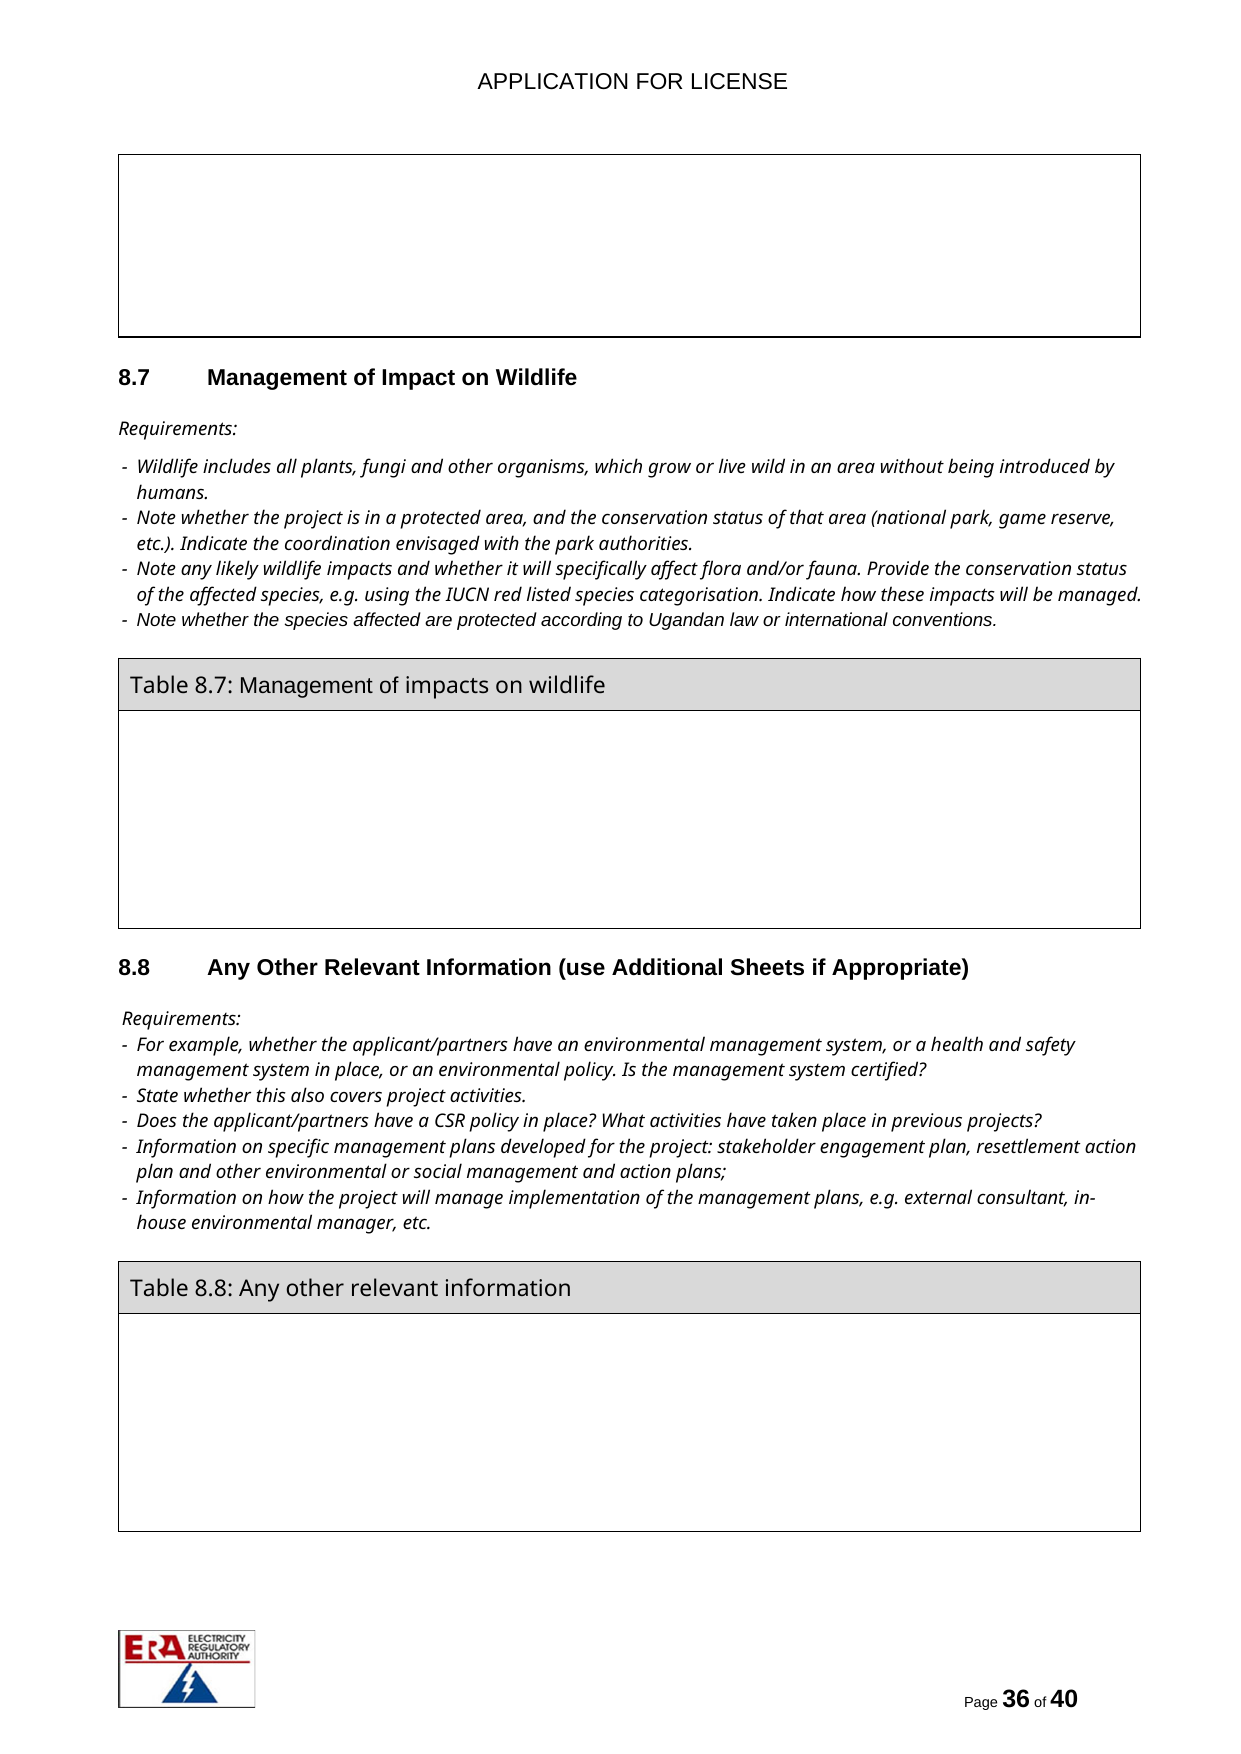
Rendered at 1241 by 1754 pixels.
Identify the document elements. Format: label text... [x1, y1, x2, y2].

list Note whether the species affected are protected according to Ugandan law or international conventions. [122, 607, 1147, 632]
list Does the applicant/partners have a CSR policy in place? What activities have taken place in previous projects? [122, 1108, 1147, 1133]
list Note whether the project is in a protected area, and the conservation status of that area (national park, game reserve, etc.). Indicate the coordination envisaged with the park authorities. [122, 504, 1147, 556]
table_cell [119, 155, 1140, 336]
list Wildlife includes all plants, fungi and other organisms, which grow or live wild in an area without being introduced by humans. [122, 453, 1147, 504]
subtitle Any Other Relevant Information (use Additional Sheets if Appropriate) [118, 954, 1147, 981]
text Requirements: [118, 415, 1147, 441]
table_cell [119, 711, 1140, 928]
picture [118, 1630, 256, 1708]
table_cell [119, 1314, 1140, 1531]
list For example, whether the applicant/partners have an environmental management system, or a health and safety management system in place, or an environmental policy. Is the management system certified? [122, 1031, 1147, 1082]
text Requirements: [122, 1006, 1147, 1031]
list State whether this also covers project activities. [122, 1082, 1147, 1108]
table_header Table 8.7: Management of impacts on wildlife [119, 659, 1140, 710]
list Information on specific management plans developed for the project: stakeholder engagement plan, resettlement action plan and other environmental or social management and action plans; [122, 1133, 1147, 1184]
table_header Table 8.8: Any other relevant information [119, 1262, 1140, 1313]
subtitle Management of Impact on Wildlife [118, 364, 1147, 390]
list Note any likely wildlife impacts and whether it will specifically affect flora and/or fauna. Provide the conservation status of the affected species, e.g. using the IUCN red listed species categorisation. Indicate how these impacts will be managed. [122, 556, 1147, 607]
list Information on how the project will manage implementation of the management plans, e.g. external consultant, in-house environmental manager, etc. [122, 1184, 1147, 1235]
